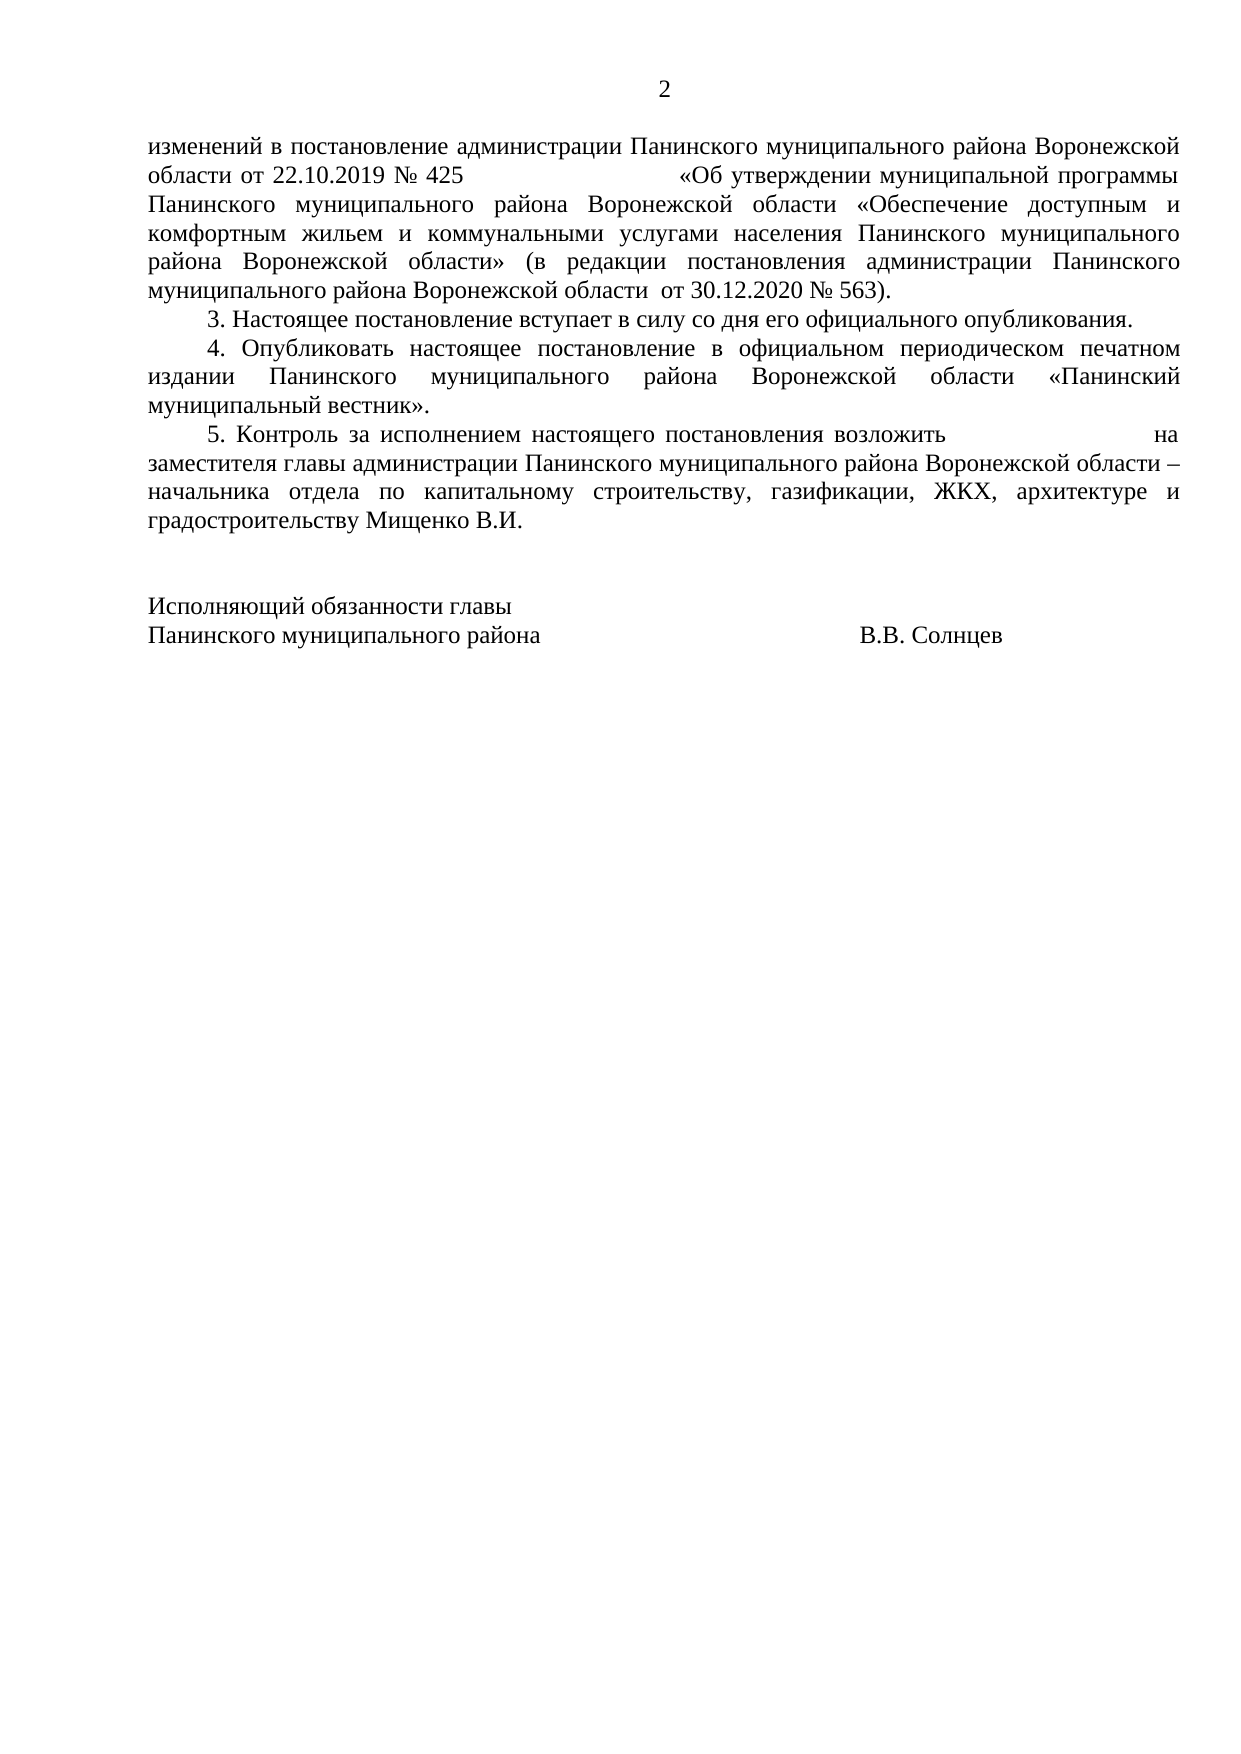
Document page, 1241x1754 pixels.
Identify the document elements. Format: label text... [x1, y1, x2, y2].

text 5. Контроль за исполнением настоящего постановления возложить на заместителя главы администрации Панинского муниципального района Воронежской области – начальника отдела по капитальному строительству, газификации, ЖКХ, архитектуре и градостроительству Мищенко В.И. [148, 419, 1181, 534]
text 4. Опубликовать настоящее постановление в официальном периодическом печатном издании Панинского муниципального района Воронежской области «Панинский муниципальный вестник». [148, 333, 1181, 419]
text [148, 131, 1181, 304]
text 3. Настоящее постановление вступает в силу со дня его официального опубликования. [148, 304, 1181, 333]
text Исполняющий обязанности главы Панинского муниципального района В.В. Солнцев [148, 591, 1181, 649]
